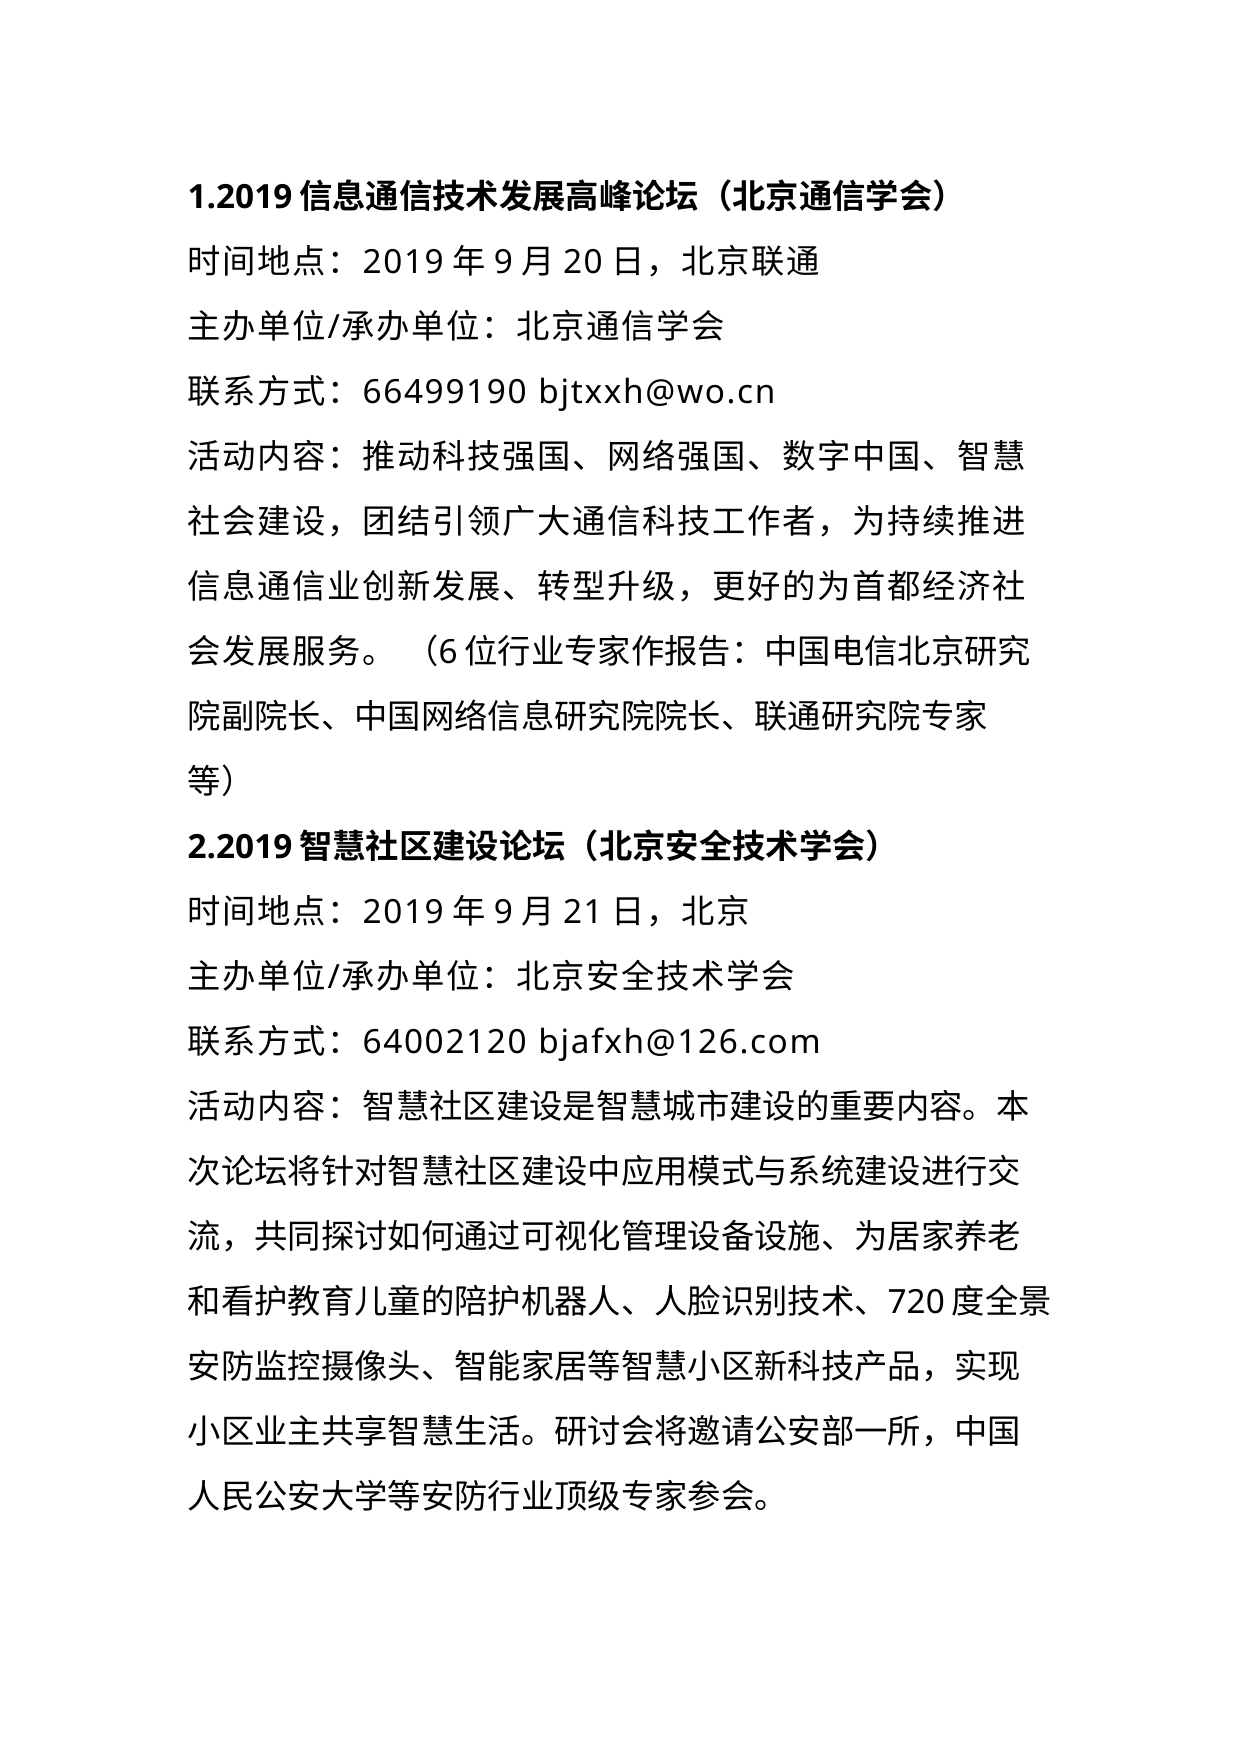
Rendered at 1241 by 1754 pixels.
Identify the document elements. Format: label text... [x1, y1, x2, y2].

text 活动内容：智慧社区建设是智慧城市建设的重要内容。本次论坛将针对智慧社区建设中应用模式与系统建设进行交流，共同探讨如何通过可视化管理设备设施、为居家养老和看护教育儿童的陪护机器人、人脸识别技术、720度全景安防监控摄像头、智能家居等智慧小区新科技产品，实现小区业主共享智慧生活。研讨会将邀请公安部一所，中国人民公安大学等安防行业顶级专家参会。 [187, 1072, 1053, 1527]
text 主办单位/承办单位：北京安全技术学会 [187, 942, 1053, 1007]
text 时间地点：2019年9月21日，北京 [187, 877, 1053, 942]
text 2.2019智慧社区建设论坛（北京安全技术学会） [187, 812, 1053, 877]
text 1.2019信息通信技术发展高峰论坛（北京通信学会） [187, 162, 1053, 227]
text 时间地点：2019年9月20日，北京联通 [187, 227, 1053, 292]
text 联系方式：64002120 bjafxh@126.com [187, 1007, 1053, 1072]
text 联系方式：66499190 bjtxxh@wo.cn [187, 357, 1053, 422]
text 主办单位/承办单位：北京通信学会 [187, 292, 1053, 357]
text 活动内容：推动科技强国、网络强国、数字中国、智慧社会建设，团结引领广大通信科技工作者，为持续推进信息通信业创新发展、转型升级，更好的为首都经济社会发展服务。 （6位行业专家作报告：中国电信北京研究院副院长、中国网络信息研究院院长、联通研究院专家等） [187, 422, 1053, 812]
